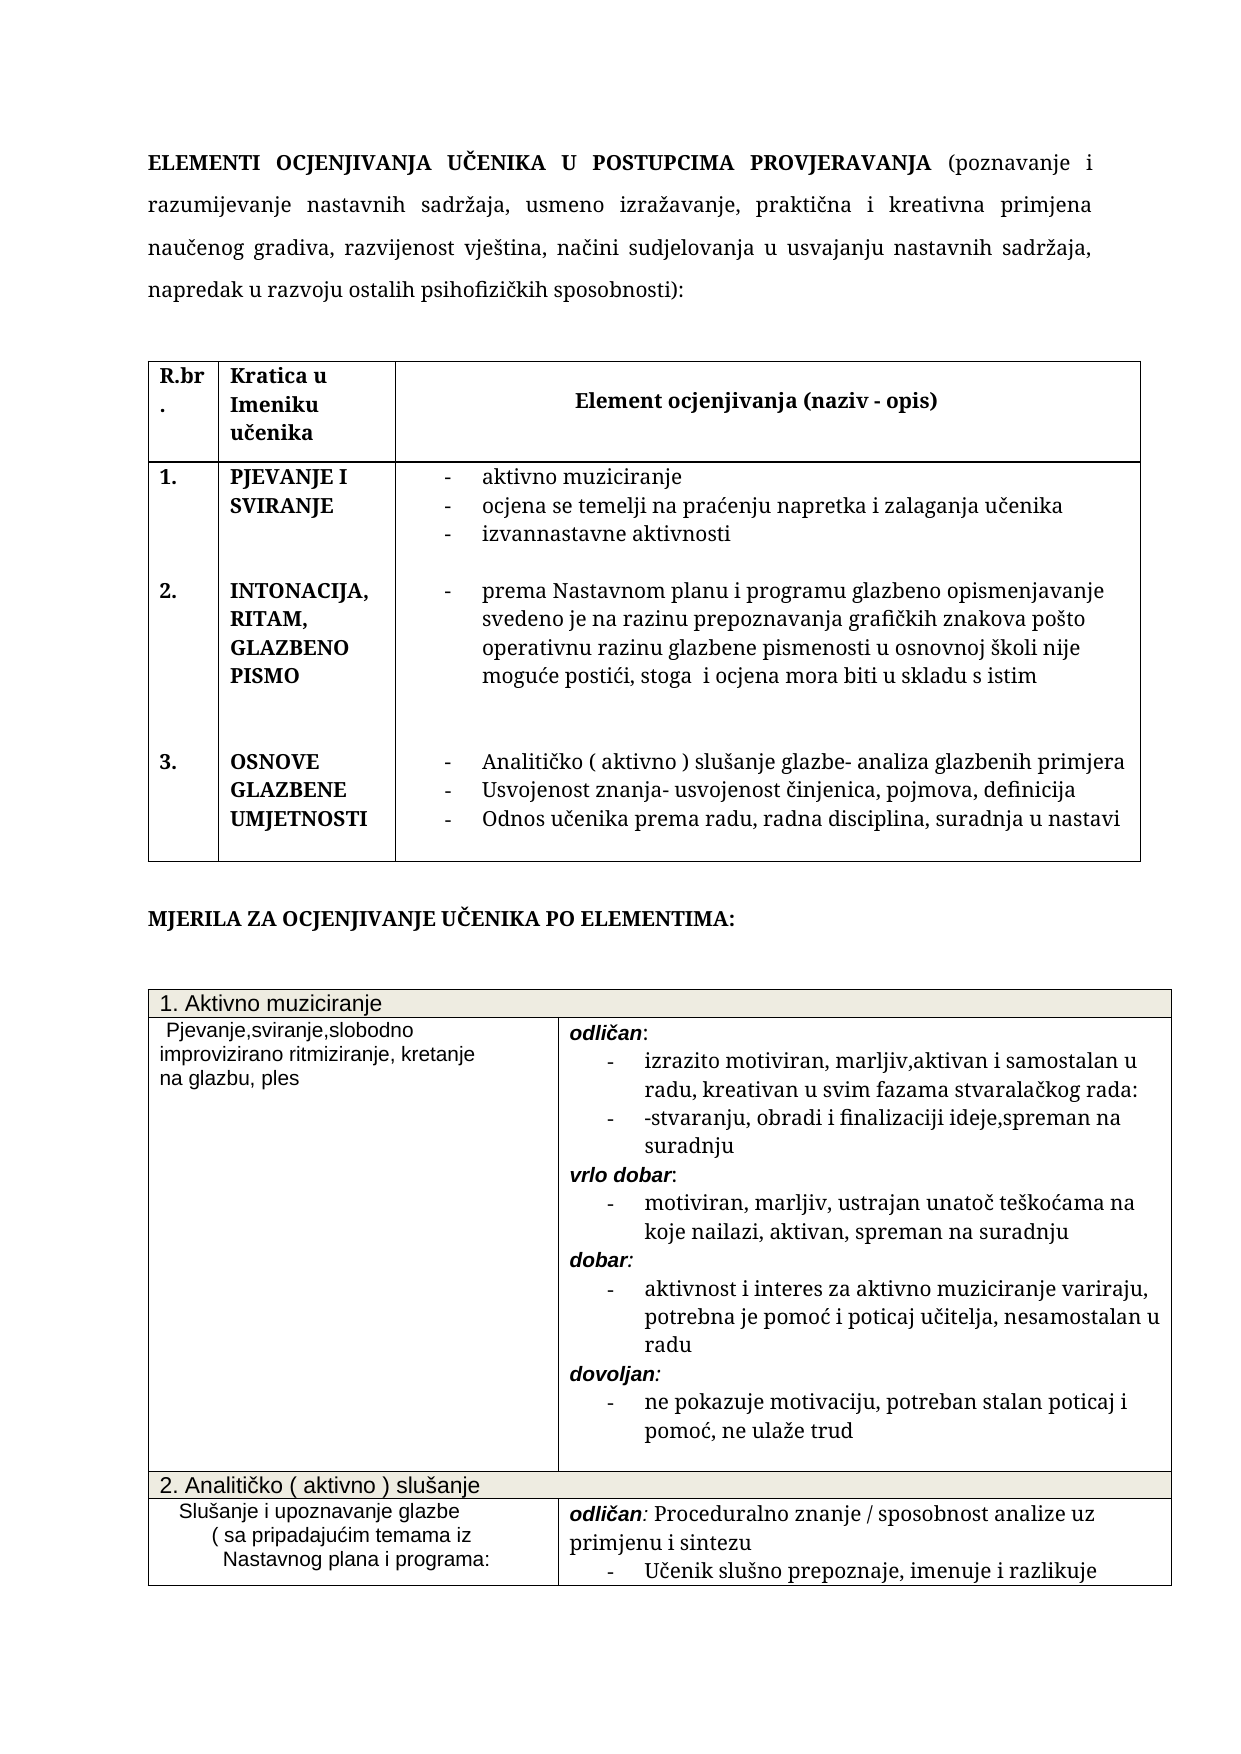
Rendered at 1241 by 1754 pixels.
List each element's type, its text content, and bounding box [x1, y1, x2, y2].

table_cell 1. 2. 3. [149, 463, 218, 861]
table_header R.br. [149, 362, 218, 461]
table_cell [149, 1499, 558, 1584]
table_header Kratica u Imeniku učenika [219, 362, 395, 461]
table_cell PJEVANJE I SVIRANJE INTONACIJA, RITAM, GLAZBENO PISMO OSNOVE GLAZBENE UMJETNOSTI [219, 463, 395, 861]
table_header 1. Aktivno muziciranje [149, 990, 1171, 1017]
table_cell aktivno muziciranje ocjena se temelji na praćenju napretka i zalaganja učenika izvannastavne aktivnosti prema Nastavnom planu i programu glazbeno opismenjavanje svedeno je na razinu prepoznavanja grafičkih znakova pošto operativnu razinu glazbene pismenosti u osnovnoj školi nije moguće postići, stoga i ocjena mora biti u skladu s istim Analitičko ( aktivno ) slušanje glazbe- analiza glazbenih primjera Usvojenost znanja- usvojenost činjenica, pojmova, definicija Odnos učenika prema radu, radna disciplina, suradnja u nastavi [396, 463, 1140, 861]
table_header Element ocjenjivanja (naziv - opis) [396, 362, 1140, 461]
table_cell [559, 1499, 1171, 1584]
table_cell Pjevanje,sviranje,slobodno improvizirano ritmiziranje, kretanje na glazbu, ples [149, 1018, 558, 1471]
table_cell 2. Analitičko ( aktivno ) slušanje [149, 1472, 1171, 1498]
text ELEMENTI OCJENJIVANJA UČENIKA U POSTUPCIMA PROVJERAVANJA (poznavanje i razumijevanje nastavnih sadržaja, usmeno izražavanje, praktična i kreativna primjena naučenog gradiva, razvijenost vještina, načini sudjelovanja u usvajanju nastavnih sadržaja, napredak u razvoju ostalih psihofizičkih sposobnosti): [148, 148, 1093, 304]
text MJERILA ZA OCJENJIVANJE UČENIKA PO ELEMENTIMA: [148, 904, 1093, 933]
table_cell odličan: izrazito motiviran, marljiv,aktivan i samostalan u radu, kreativan u svim fazama stvaralačkog rada: -stvaranju, obradi i finalizaciji ideje,spreman na suradnju vrlo dobar: motiviran, marljiv, ustrajan unatoč teškoćama na koje nailazi, aktivan, spreman na suradnju dobar: aktivnost i interes za aktivno muziciranje variraju, potrebna je pomoć i poticaj učitelja, nesamostalan u radu dovoljan: ne pokazuje motivaciju, potreban stalan poticaj i pomoć, ne ulaže trud [559, 1018, 1171, 1471]
